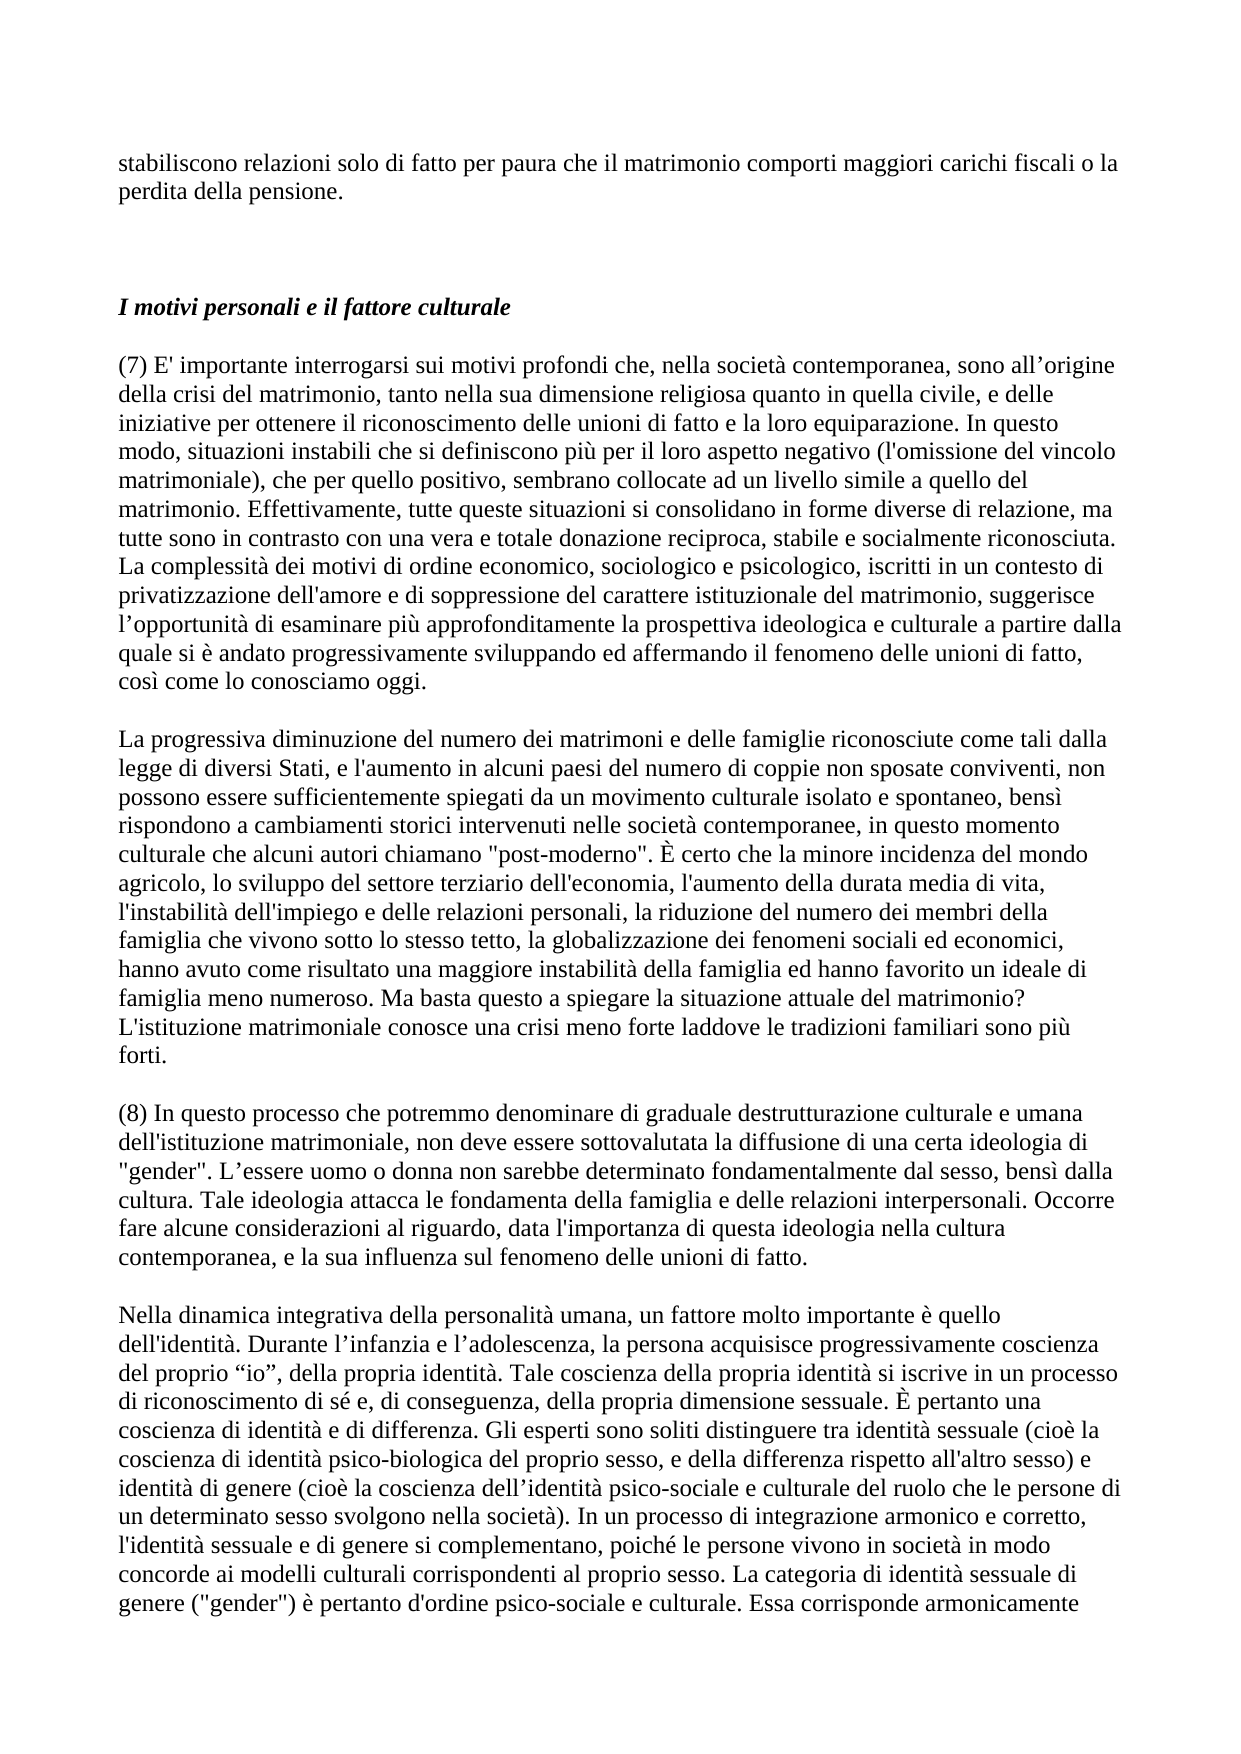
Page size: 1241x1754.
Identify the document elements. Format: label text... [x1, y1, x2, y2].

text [118, 1300, 1122, 1616]
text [118, 148, 1122, 205]
text (7) E' importante interrogarsi sui motivi profondi che, nella società contemporanea, sono all’origine della crisi del matrimonio, tanto nella sua dimensione religiosa quanto in quella civile, e delle iniziative per ottenere il riconoscimento delle unioni di fatto e la loro equiparazione. In questo modo, situazioni instabili che si definiscono più per il loro aspetto negativo (l'omissione del vincolo matrimoniale), che per quello positivo, sembrano collocate ad un livello simile a quello del matrimonio. Effettivamente, tutte queste situazioni si consolidano in forme diverse di relazione, ma tutte sono in contrasto con una vera e totale donazione reciproca, stabile e socialmente riconosciuta. La complessità dei motivi di ordine economico, sociologico e psicologico, iscritti in un contesto di privatizzazione dell'amore e di soppressione del carattere istituzionale del matrimonio, suggerisce l’opportunità di esaminare più approfonditamente la prospettiva ideologica e culturale a partire dalla quale si è andato progressivamente sviluppando ed affermando il fenomeno delle unioni di fatto, così come lo conosciamo oggi. [118, 350, 1122, 695]
text La progressiva diminuzione del numero dei matrimoni e delle famiglie riconosciute come tali dalla legge di diversi Stati, e l'aumento in alcuni paesi del numero di coppie non sposate conviventi, non possono essere sufficientemente spiegati da un movimento culturale isolato e spontaneo, bensì rispondono a cambiamenti storici intervenuti nelle società contemporanee, in questo momento culturale che alcuni autori chiamano "post-moderno". È certo che la minore incidenza del mondo agricolo, lo sviluppo del settore terziario dell'economia, l'aumento della durata media di vita, l'instabilità dell'impiego e delle relazioni personali, la riduzione del numero dei membri della famiglia che vivono sotto lo stesso tetto, la globalizzazione dei fenomeni sociali ed economici, hanno avuto come risultato una maggiore instabilità della famiglia ed hanno favorito un ideale di famiglia meno numeroso. Ma basta questo a spiegare la situazione attuale del matrimonio? L'istituzione matrimoniale conosce una crisi meno forte laddove le tradizioni familiari sono più forti. [118, 724, 1122, 1069]
text I motivi personali e il fattore culturale [118, 292, 1122, 321]
text (8) In questo processo che potremmo denominare di graduale destrutturazione culturale e umana dell'istituzione matrimoniale, non deve essere sottovalutata la diffusione di una certa ideologia di "gender". L’essere uomo o donna non sarebbe determinato fondamentalmente dal sesso, bensì dalla cultura. Tale ideologia attacca le fondamenta della famiglia e delle relazioni interpersonali. Occorre fare alcune considerazioni al riguardo, data l'importanza di questa ideologia nella cultura contemporanea, e la sua influenza sul fenomeno delle unioni di fatto. [118, 1098, 1122, 1271]
